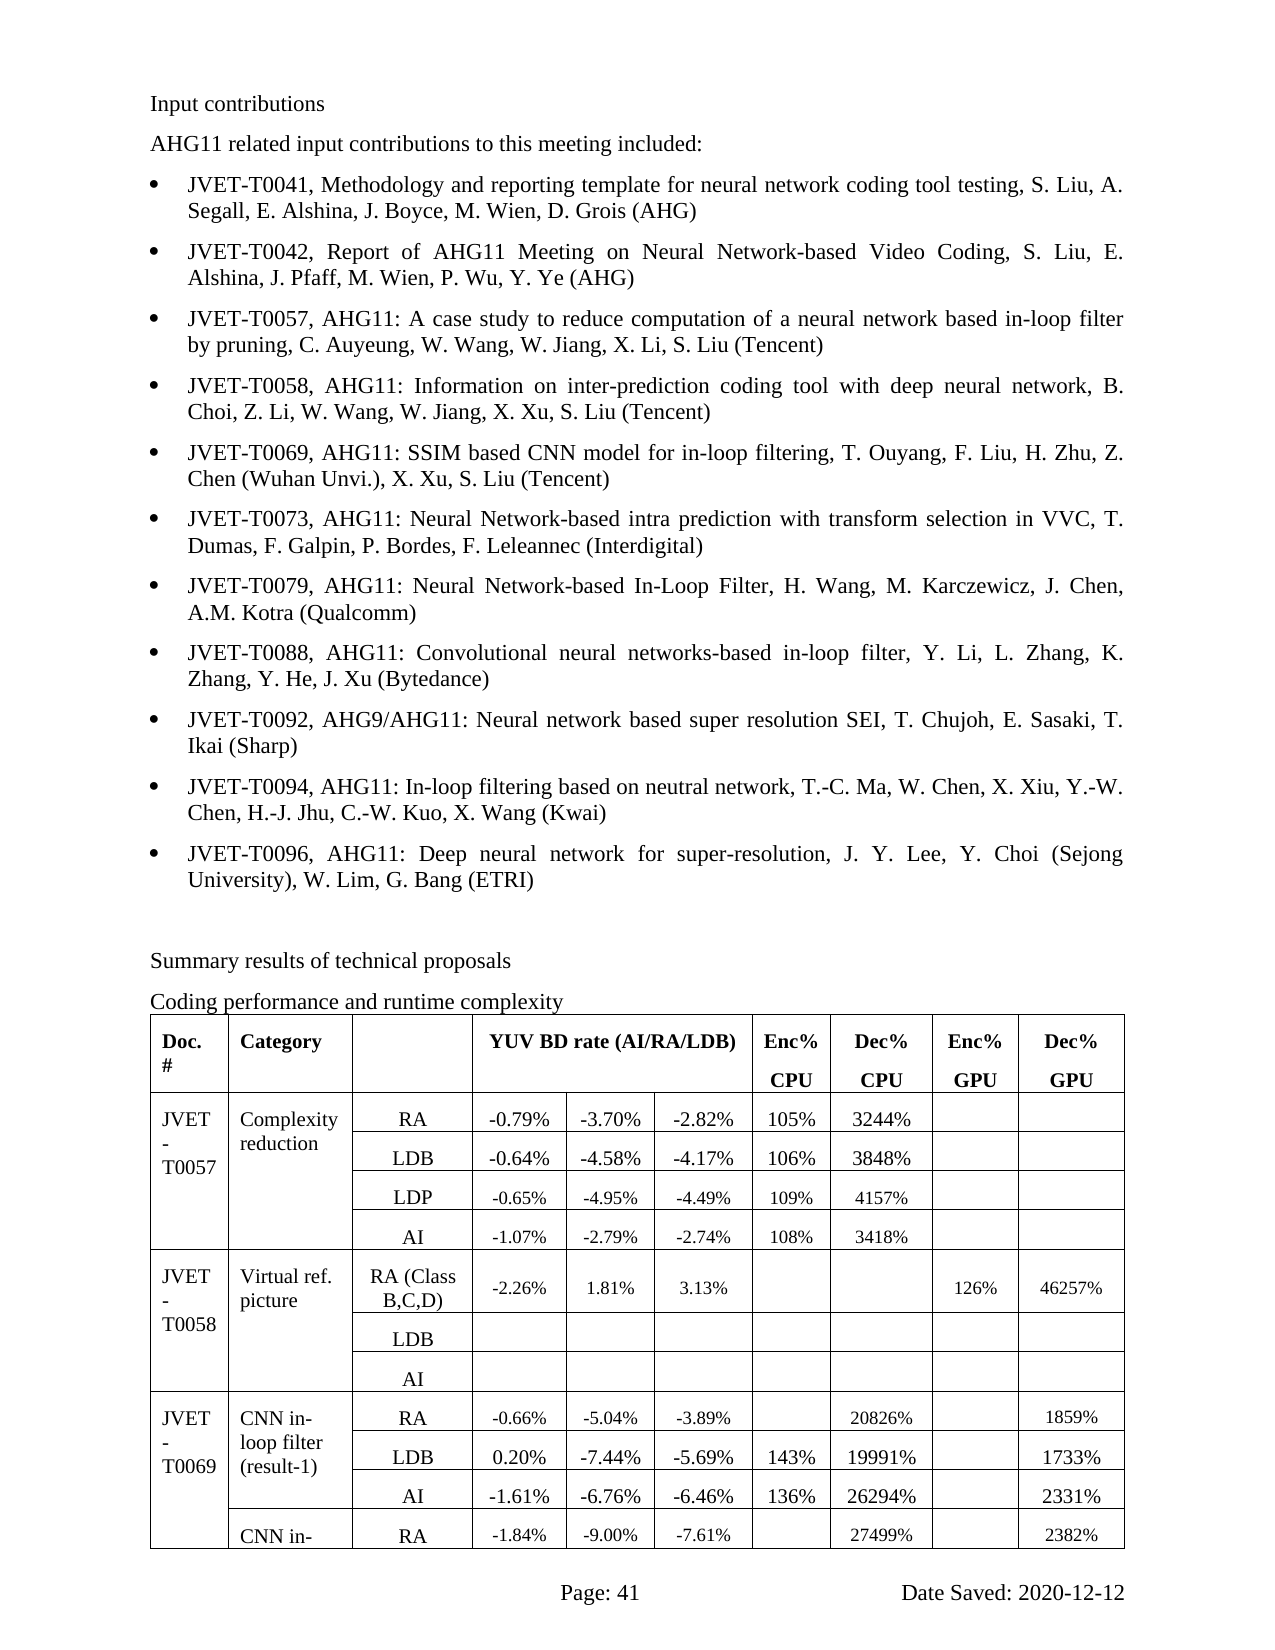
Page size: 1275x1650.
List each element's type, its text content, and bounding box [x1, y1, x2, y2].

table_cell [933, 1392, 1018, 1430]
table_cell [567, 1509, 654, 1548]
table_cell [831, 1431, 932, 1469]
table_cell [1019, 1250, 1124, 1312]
text Coding performance and runtime complexity [150, 988, 1125, 1014]
text Summary results of technical proposals [150, 947, 1125, 973]
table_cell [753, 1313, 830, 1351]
list JVET-T0069, AHG11: SSIM based CNN model for in-loop filtering, T. Ouyang, F. Liu, H. Zhu, Z. Chen (Wuhan Unvi.), X. Xu, S. Liu (Tencent) [150, 438, 1125, 491]
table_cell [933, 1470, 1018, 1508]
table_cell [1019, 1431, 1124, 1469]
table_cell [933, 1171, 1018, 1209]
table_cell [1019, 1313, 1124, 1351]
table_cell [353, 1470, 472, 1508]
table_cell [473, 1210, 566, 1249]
list JVET-T0079, AHG11: Neural Network-based In-Loop Filter, H. Wang, M. Karczewicz, J. Chen, A.M. Kotra (Qualcomm) [150, 572, 1125, 625]
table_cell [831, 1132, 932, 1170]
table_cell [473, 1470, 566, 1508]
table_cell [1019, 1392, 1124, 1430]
list JVET-T0092, AHG9/AHG11: Neural network based super resolution SEI, T. Chujoh, E. Sasaki, T. Ikai (Sharp) [150, 706, 1125, 759]
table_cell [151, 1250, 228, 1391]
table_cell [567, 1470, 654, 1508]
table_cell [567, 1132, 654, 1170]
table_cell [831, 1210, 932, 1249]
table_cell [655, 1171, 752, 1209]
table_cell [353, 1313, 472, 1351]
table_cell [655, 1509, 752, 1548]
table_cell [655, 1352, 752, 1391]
list JVET-T0057, AHG11: A case study to reduce computation of a neural network based in-loop filter by pruning, C. Auyeung, W. Wang, W. Jiang, X. Li, S. Liu (Tencent) [150, 305, 1125, 357]
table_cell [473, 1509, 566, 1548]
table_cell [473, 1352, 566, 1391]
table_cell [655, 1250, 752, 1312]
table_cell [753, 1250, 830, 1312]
list JVET-T0042, Report of AHG11 Meeting on Neural Network-based Video Coding, S. Liu, E. Alshina, J. Pfaff, M. Wien, P. Wu, Y. Ye (AHG) [150, 238, 1125, 291]
list JVET-T0096, AHG11: Deep neural network for super-resolution, J. Y. Lee, Y. Choi (Sejong University), W. Lim, G. Bang (ETRI) [150, 840, 1125, 892]
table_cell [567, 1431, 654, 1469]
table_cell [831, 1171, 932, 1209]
list JVET-T0088, AHG11: Convolutional neural networks-based in-loop filter, Y. Li, L. Zhang, K. Zhang, Y. He, J. Xu (Bytedance) [150, 639, 1125, 692]
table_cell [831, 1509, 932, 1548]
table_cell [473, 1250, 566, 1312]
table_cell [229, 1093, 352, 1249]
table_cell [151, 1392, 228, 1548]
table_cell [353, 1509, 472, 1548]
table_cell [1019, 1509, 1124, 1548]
list JVET-T0094, AHG11: In-loop filtering based on neutral network, T.-C. Ma, W. Chen, X. Xiu, Y.-W. Chen, H.-J. Jhu, C.-W. Kuo, X. Wang (Kwai) [150, 773, 1125, 826]
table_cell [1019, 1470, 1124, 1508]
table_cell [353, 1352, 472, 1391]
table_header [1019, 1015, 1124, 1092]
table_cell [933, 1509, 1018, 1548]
list JVET-T0073, AHG11: Neural Network-based intra prediction with transform selection in VVC, T. Dumas, F. Galpin, P. Bordes, F. Leleannec (Interdigital) [150, 505, 1125, 558]
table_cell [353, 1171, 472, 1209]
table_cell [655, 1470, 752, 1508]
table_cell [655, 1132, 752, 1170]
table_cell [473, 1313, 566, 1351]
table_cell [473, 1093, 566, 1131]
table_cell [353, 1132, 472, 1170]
text Input contributions [150, 90, 1125, 116]
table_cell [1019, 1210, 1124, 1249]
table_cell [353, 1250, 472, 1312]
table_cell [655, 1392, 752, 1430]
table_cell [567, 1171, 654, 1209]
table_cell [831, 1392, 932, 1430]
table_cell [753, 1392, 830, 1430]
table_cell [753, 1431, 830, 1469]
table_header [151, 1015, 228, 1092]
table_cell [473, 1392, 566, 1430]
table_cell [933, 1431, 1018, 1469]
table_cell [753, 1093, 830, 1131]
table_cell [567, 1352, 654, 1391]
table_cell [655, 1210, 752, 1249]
text AHG11 related input contributions to this meeting included: [150, 131, 1125, 157]
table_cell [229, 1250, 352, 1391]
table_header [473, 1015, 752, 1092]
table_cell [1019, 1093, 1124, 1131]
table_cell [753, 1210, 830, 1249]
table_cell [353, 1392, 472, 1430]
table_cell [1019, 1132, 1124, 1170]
list JVET-T0041, Methodology and reporting template for neural network coding tool testing, S. Liu, A. Segall, E. Alshina, J. Boyce, M. Wien, D. Grois (AHG) [150, 171, 1125, 224]
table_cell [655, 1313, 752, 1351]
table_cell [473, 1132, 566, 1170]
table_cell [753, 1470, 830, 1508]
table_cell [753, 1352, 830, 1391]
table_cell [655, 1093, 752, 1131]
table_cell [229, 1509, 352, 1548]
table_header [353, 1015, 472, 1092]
list JVET-T0058, AHG11: Information on inter-prediction coding tool with deep neural network, B. Choi, Z. Li, W. Wang, W. Jiang, X. Xu, S. Liu (Tencent) [150, 372, 1125, 424]
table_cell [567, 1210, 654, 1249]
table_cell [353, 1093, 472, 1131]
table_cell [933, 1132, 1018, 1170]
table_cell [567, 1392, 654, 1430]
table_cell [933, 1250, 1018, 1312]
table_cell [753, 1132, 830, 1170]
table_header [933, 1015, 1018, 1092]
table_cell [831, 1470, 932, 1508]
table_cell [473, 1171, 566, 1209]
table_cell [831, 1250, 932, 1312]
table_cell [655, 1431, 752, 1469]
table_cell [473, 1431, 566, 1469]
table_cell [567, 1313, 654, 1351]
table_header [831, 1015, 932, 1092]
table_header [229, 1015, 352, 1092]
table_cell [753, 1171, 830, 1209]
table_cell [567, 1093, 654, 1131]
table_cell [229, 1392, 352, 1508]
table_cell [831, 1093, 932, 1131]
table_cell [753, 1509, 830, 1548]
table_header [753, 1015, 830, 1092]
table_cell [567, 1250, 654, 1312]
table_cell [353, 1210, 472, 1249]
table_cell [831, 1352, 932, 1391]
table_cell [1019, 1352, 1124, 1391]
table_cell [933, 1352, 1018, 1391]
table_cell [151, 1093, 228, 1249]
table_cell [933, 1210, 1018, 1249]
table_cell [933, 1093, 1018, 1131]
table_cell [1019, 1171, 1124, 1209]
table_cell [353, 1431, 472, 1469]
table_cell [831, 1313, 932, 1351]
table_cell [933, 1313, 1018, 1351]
